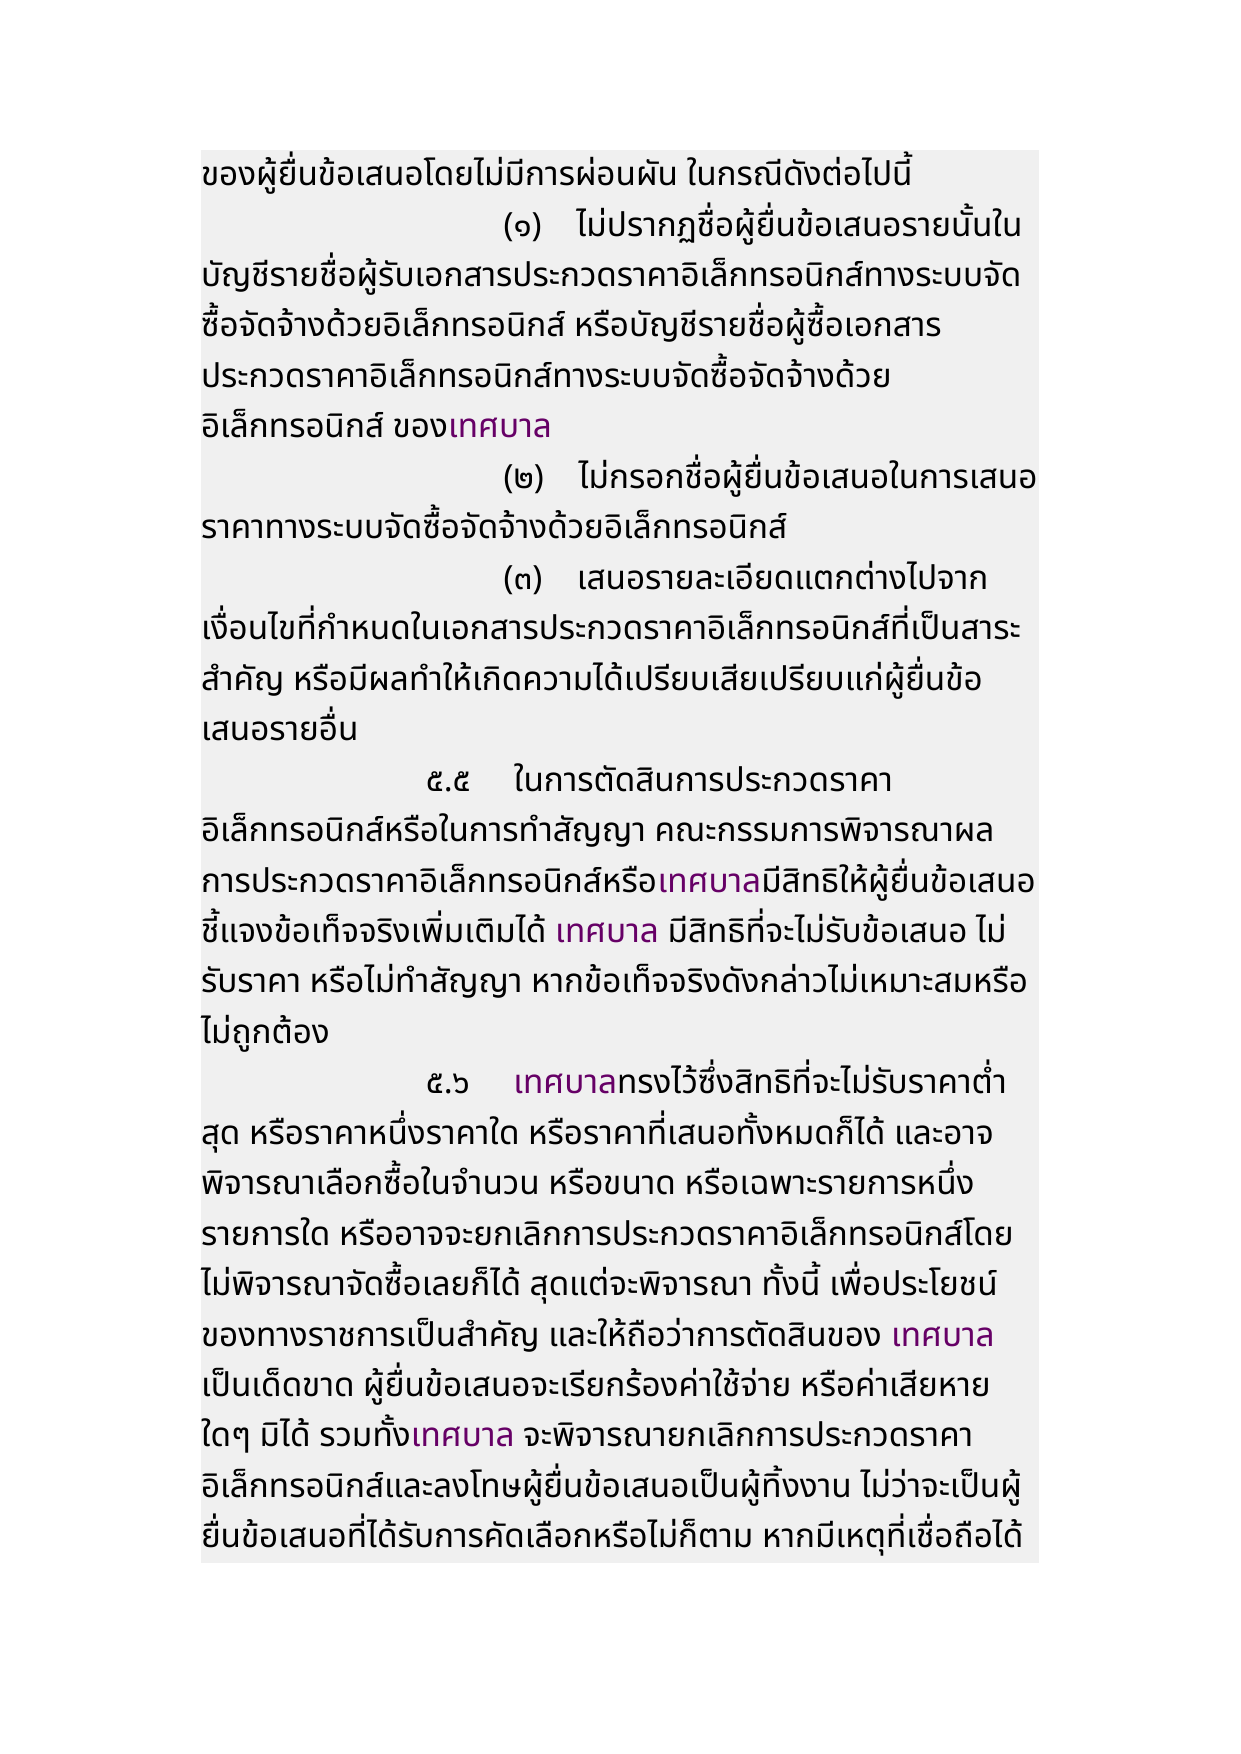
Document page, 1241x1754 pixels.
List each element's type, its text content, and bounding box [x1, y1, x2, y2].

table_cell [201, 150, 1039, 200]
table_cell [201, 1058, 1039, 1563]
table_cell (๓) เสนอรายละเอียดแตกต่างไปจากเงื่อนไขที่กำหนดในเอกสารประกวดราคาอิเล็กทรอนิกส์ที่เป็นสาระสำคัญ หรือมีผลทำให้เกิดความได้เปรียบเสียเปรียบแก่ผู้ยื่นข้อเสนอรายอื่น [201, 554, 1039, 756]
table_cell ๕.๕ ในการตัดสินการประกวดราคาอิเล็กทรอนิกส์หรือในการทำสัญญา คณะกรรมการพิจารณาผลการประกวดราคาอิเล็กทรอนิกส์หรือเทศบาลมีสิทธิให้ผู้ยื่นข้อเสนอชี้แจงข้อเท็จจริงเพิ่มเติมได้ เทศบาล มีสิทธิที่จะไม่รับข้อเสนอ ไม่รับราคา หรือไม่ทำสัญญา หากข้อเท็จจริงดังกล่าวไม่เหมาะสมหรือไม่ถูกต้อง [201, 756, 1039, 1058]
table_cell (๒) ไม่กรอกชื่อผู้ยื่นข้อเสนอในการเสนอราคาทางระบบจัดซื้อจัดจ้างด้วยอิเล็กทรอนิกส์ [201, 453, 1039, 554]
table_cell (๑) ไม่ปรากฏชื่อผู้ยื่นข้อเสนอรายนั้นในบัญชีรายชื่อผู้รับเอกสารประกวดราคาอิเล็กทรอนิกส์ทางระบบจัดซื้อจัดจ้างด้วยอิเล็กทรอนิกส์ หรือบัญชีรายชื่อผู้ซื้อเอกสารประกวดราคาอิเล็กทรอนิกส์ทางระบบจัดซื้อจัดจ้างด้วยอิเล็กทรอนิกส์ ของเทศบาล [201, 200, 1039, 453]
